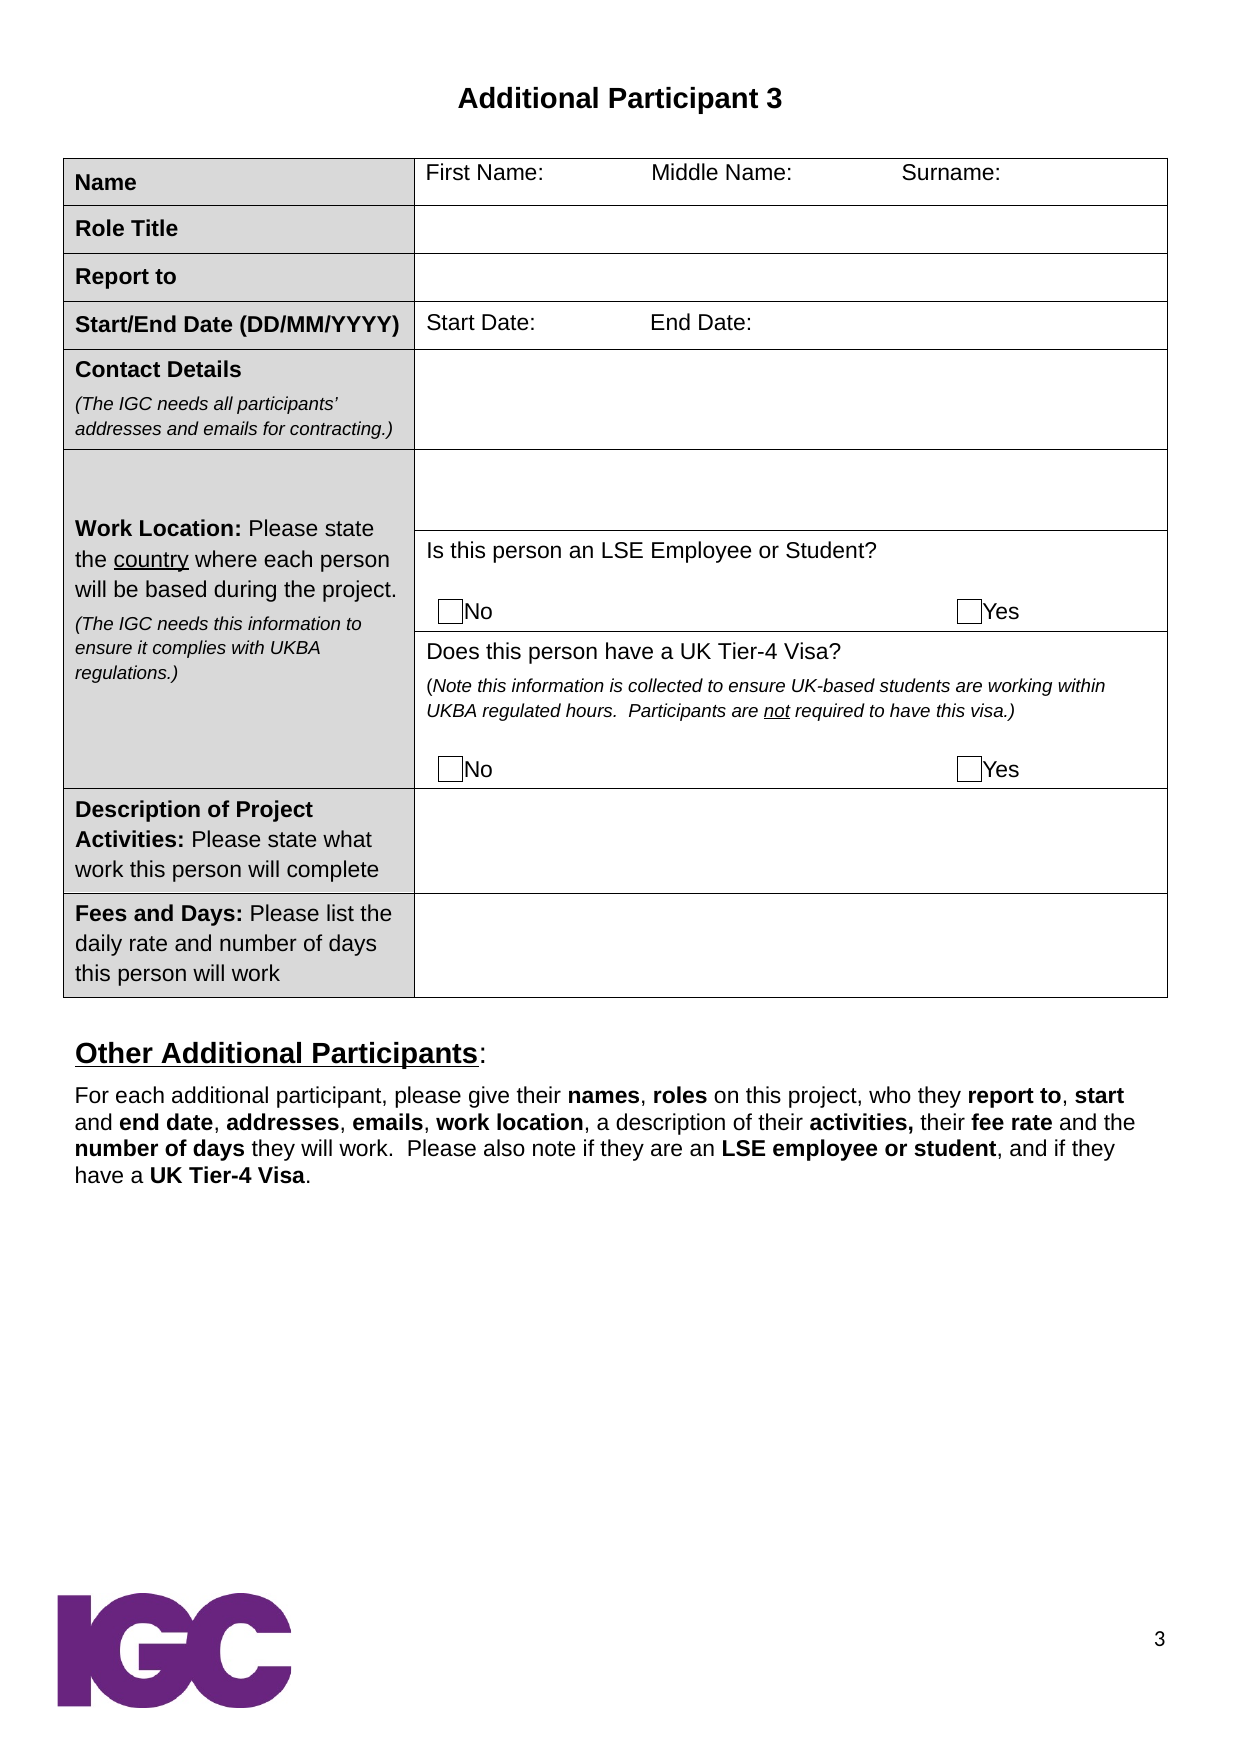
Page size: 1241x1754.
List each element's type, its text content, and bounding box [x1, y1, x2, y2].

text For each additional participant, please give their names, roles on this project, who they report to, start and end date, addresses, emails, work location, a description of their activities, their fee rate and the number of days they will work. Please also note if they are an LSE employee or student, and if they have a UK Tier-4 Visa. [74, 1082, 1165, 1188]
table_cell Description of Project Activities: Please state what work this person will complete [64, 789, 414, 892]
table_cell Role Title [64, 206, 414, 253]
table_cell [415, 789, 1167, 892]
table_cell Start Date: End Date: [415, 302, 1167, 349]
table_cell [415, 350, 1167, 449]
picture [57, 1593, 292, 1708]
table_cell Work Location: Please state the country where each person will be based during the project. (The IGC needs this information to ensure it complies with UKBA regulations.) [64, 450, 414, 788]
table_cell Start/End Date (DD/MM/YYYY) [64, 302, 414, 349]
table_cell [415, 894, 1167, 997]
table_cell Is this person an LSE Employee or Student? [415, 531, 1167, 631]
table_cell Fees and Days: Please list the daily rate and number of days this person will work [64, 894, 414, 997]
text Other Additional Participants: [75, 1036, 1165, 1070]
table_cell Does this person have a UK Tier-4 Visa? (Note this information is collected to ensure UK-based students are working within UKBA regulated hours. Participants are not required to have this visa.) [415, 632, 1167, 788]
table_header Name [64, 159, 414, 205]
text Additional Participant 3 [75, 81, 1165, 147]
table_cell Report to [64, 254, 414, 301]
table_cell [415, 206, 1167, 253]
table_cell [415, 254, 1167, 301]
table_cell [415, 450, 1167, 529]
table_header First Name: Middle Name: Surname: [415, 159, 1167, 205]
table_cell Contact Details (The IGC needs all participants’ addresses and emails for contracting.) [64, 350, 414, 449]
